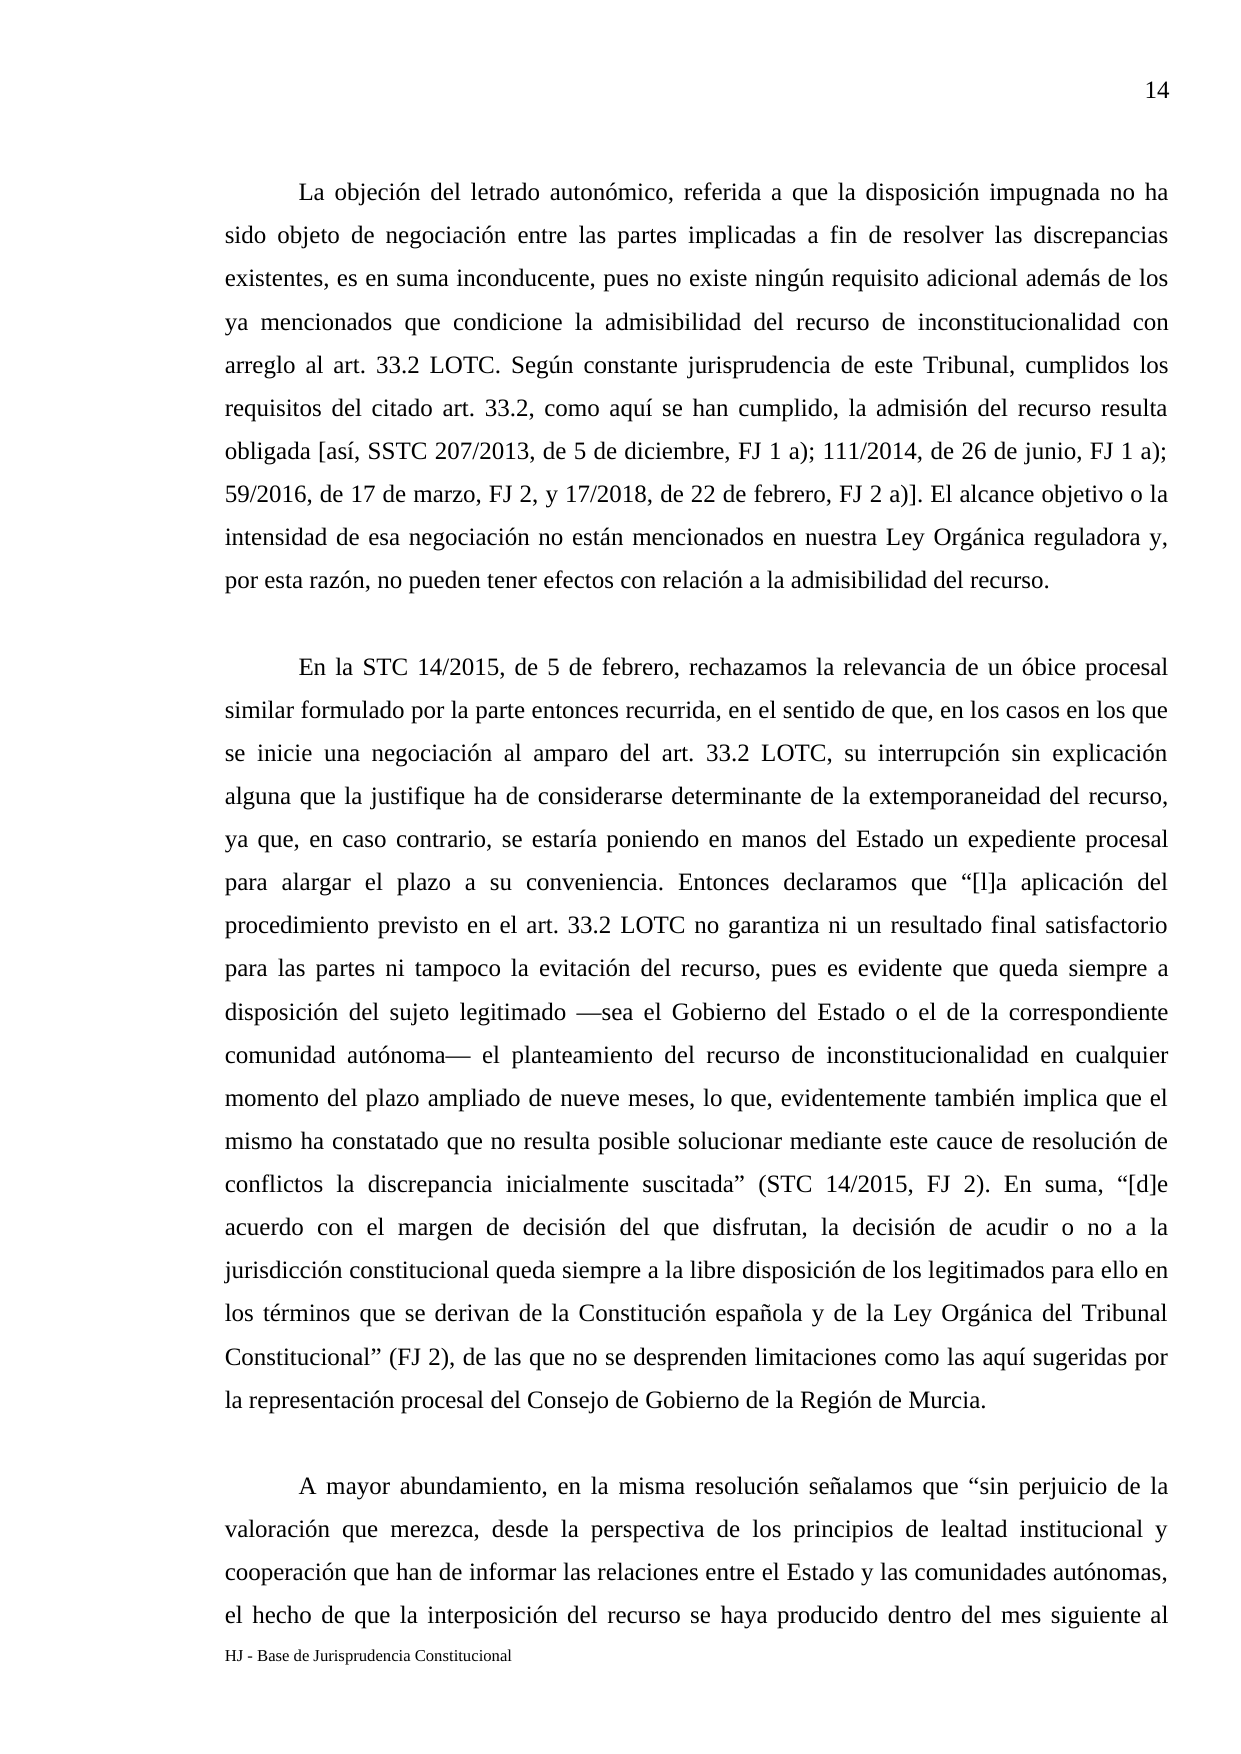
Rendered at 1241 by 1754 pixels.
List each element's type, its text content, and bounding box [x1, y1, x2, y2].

text En la STC 14/2015, de 5 de febrero, rechazamos la relevancia de un óbice procesal similar formulado por la parte entonces recurrida, en el sentido de que, en los casos en los que se inicie una negociación al amparo del art. 33.2 LOTC, su interrupción sin explicación alguna que la justifique ha de considerarse determinante de la extemporaneidad del recurso, ya que, en caso contrario, se estaría poniendo en manos del Estado un expediente procesal para alargar el plazo a su conveniencia. Entonces declaramos que “[l]a aplicación del procedimiento previsto en el art. 33.2 LOTC no garantiza ni un resultado final satisfactorio para las partes ni tampoco la evitación del recurso, pues es evidente que queda siempre a disposición del sujeto legitimado —sea el Gobierno del Estado o el de la correspondiente comunidad autónoma— el planteamiento del recurso de inconstitucionalidad en cualquier momento del plazo ampliado de nueve meses, lo que, evidentemente también implica que el mismo ha constatado que no resulta posible solucionar mediante este cauce de resolución de conflictos la discrepancia inicialmente suscitada” (STC 14/2015, FJ 2). En suma, “[d]e acuerdo con el margen de decisión del que disfrutan, la decisión de acudir o no a la jurisdicción constitucional queda siempre a la libre disposición de los legitimados para ello en los términos que se derivan de la Constitución española y de la Ley Orgánica del Tribunal Constitucional” (FJ 2), de las que no se desprenden limitaciones como las aquí sugeridas por la representación procesal del Consejo de Gobierno de la Región de Murcia. [224, 652, 1169, 1413]
text La objeción del letrado autonómico, referida a que la disposición impugnada no ha sido objeto de negociación entre las partes implicadas a fin de resolver las discrepancias existentes, es en suma inconducente, pues no existe ningún requisito adicional además de los ya mencionados que condicione la admisibilidad del recurso de inconstitucionalidad con arreglo al art. 33.2 LOTC. Según constante jurisprudencia de este Tribunal, cumplidos los requisitos del citado art. 33.2, como aquí se han cumplido, la admisión del recurso resulta obligada [así, SSTC 207/2013, de 5 de diciembre, FJ 1 a); 111/2014, de 26 de junio, FJ 1 a); 59/2016, de 17 de marzo, FJ 2, y 17/2018, de 22 de febrero, FJ 2 a)]. El alcance objetivo o la intensidad de esa negociación no están mencionados en nuestra Ley Orgánica reguladora y, por esta razón, no pueden tener efectos con relación a la admisibilidad del recurso. [224, 177, 1169, 594]
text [224, 1471, 1169, 1629]
